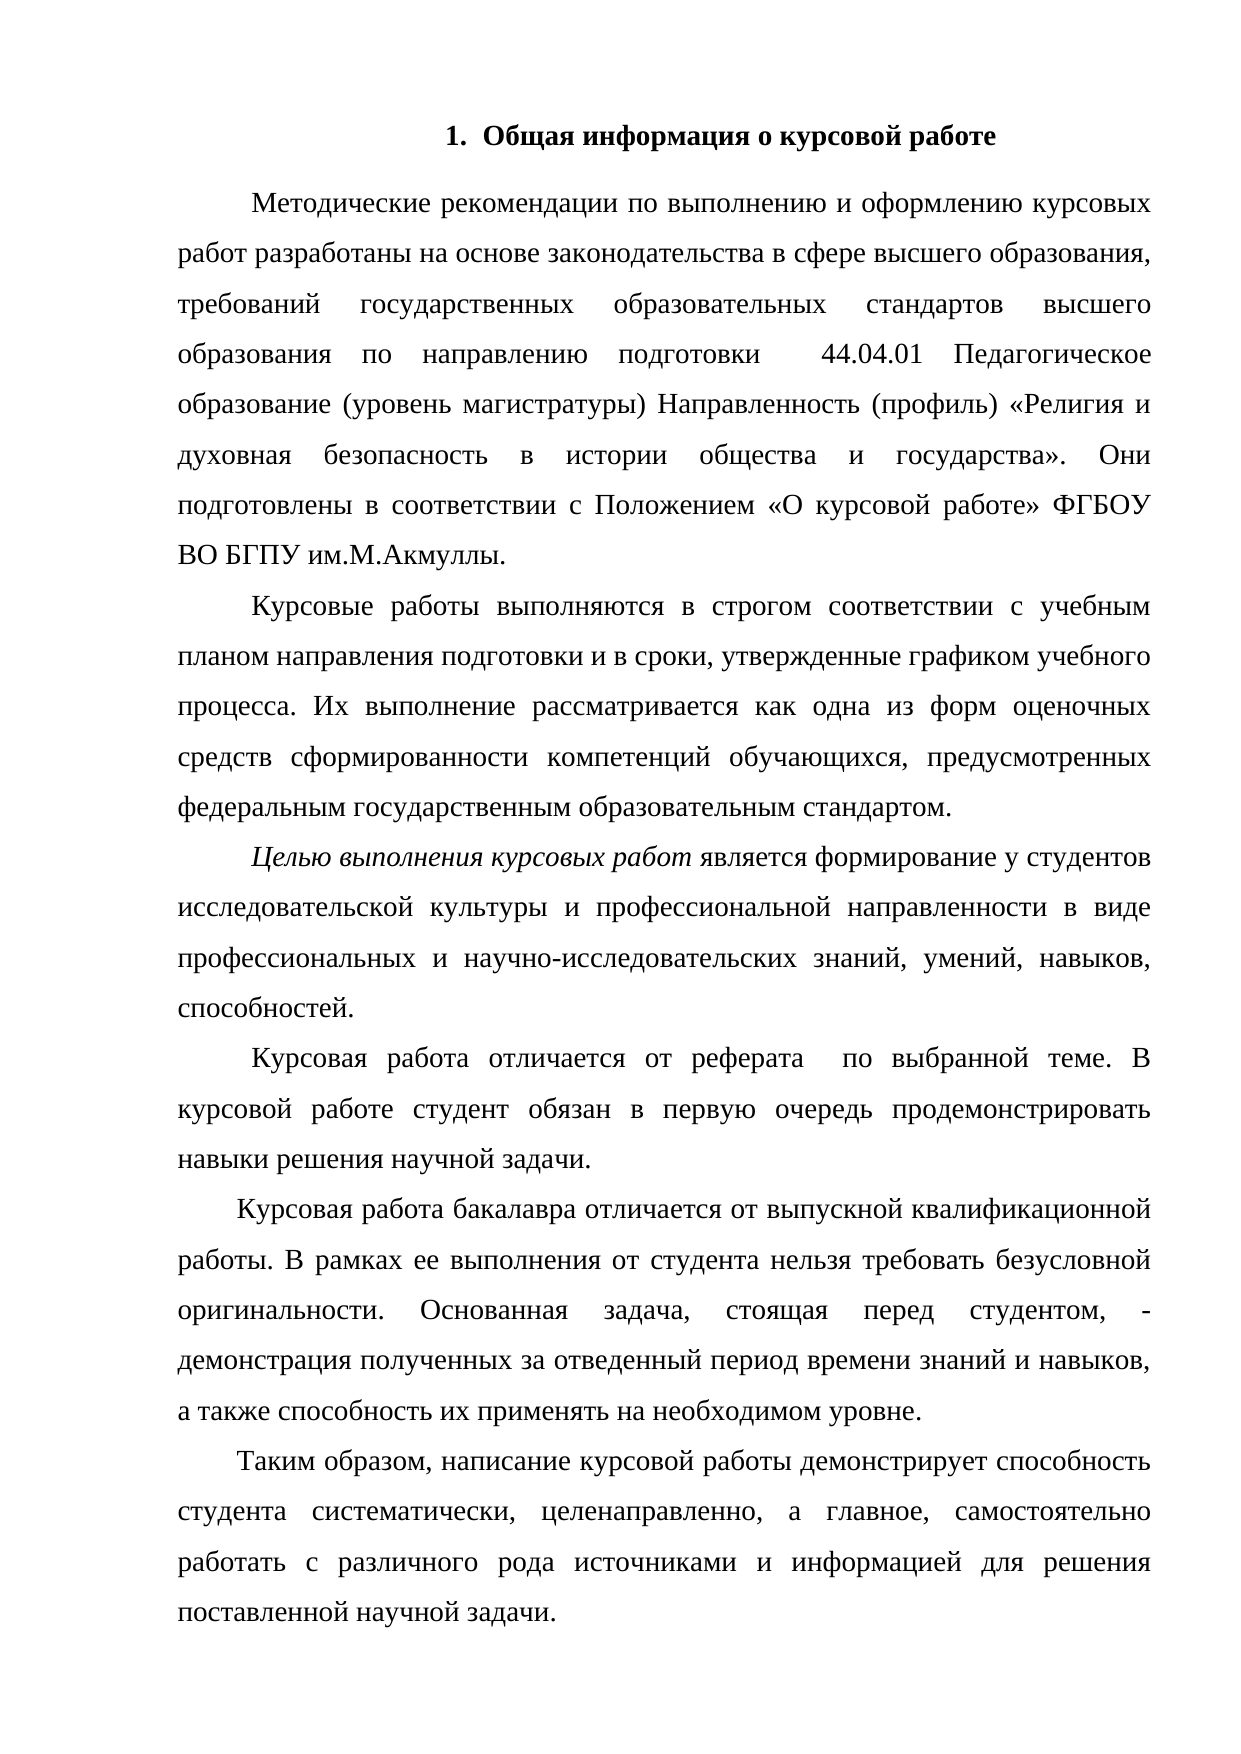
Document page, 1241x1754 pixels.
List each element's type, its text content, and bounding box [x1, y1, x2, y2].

text Методические рекомендации по выполнению и оформлению курсовых работ разработаны на основе законодательства в сфере высшего образования, требований государственных образовательных стандартов высшего образования по направлению подготовки 44.04.01 Педагогическое образование (уровень магистратуры) Направленность (профиль) «Религия и духовная безопасность в истории общества и государства». Они подготовлены в соответствии с Положением «О курсовой работе» ФГБОУ ВО БГПУ им.М.Акмуллы. [177, 185, 1152, 571]
text Таким образом, написание курсовой работы демонстрирует способность студента систематически, целенаправленно, а главное, самостоятельно работать с различного рода источниками и информацией для решения поставленной научной задачи. [177, 1443, 1152, 1627]
text Целью выполнения курсовых работ является формирование у студентов исследовательской культуры и профессиональной направленности в виде профессиональных и научно-исследовательских знаний, умений, навыков, способностей. [177, 839, 1152, 1024]
list Общая информация о курсовой работе [290, 118, 1152, 152]
text Курсовая работа отличается от реферата по выбранной теме. В курсовой работе студент обязан в первую очередь продемонстрировать навыки решения научной задачи. [177, 1041, 1152, 1175]
text Курсовая работа бакалавра отличается от выпускной квалификационной работы. В рамках ее выполнения от студента нельзя требовать безусловной оригинальности. Основанная задача, стоящая перед студентом, - демонстрация полученных за отведенный период времени знаний и навыков, а также способность их применять на необходимом уровне. [177, 1191, 1152, 1426]
text Курсовые работы выполняются в строгом соответствии с учебным планом направления подготовки и в сроки, утвержденные графиком учебного процесса. Их выполнение рассматривается как одна из форм оценочных средств сформированности компетенций обучающихся, предусмотренных федеральным государственным образовательным стандартом. [177, 588, 1152, 822]
